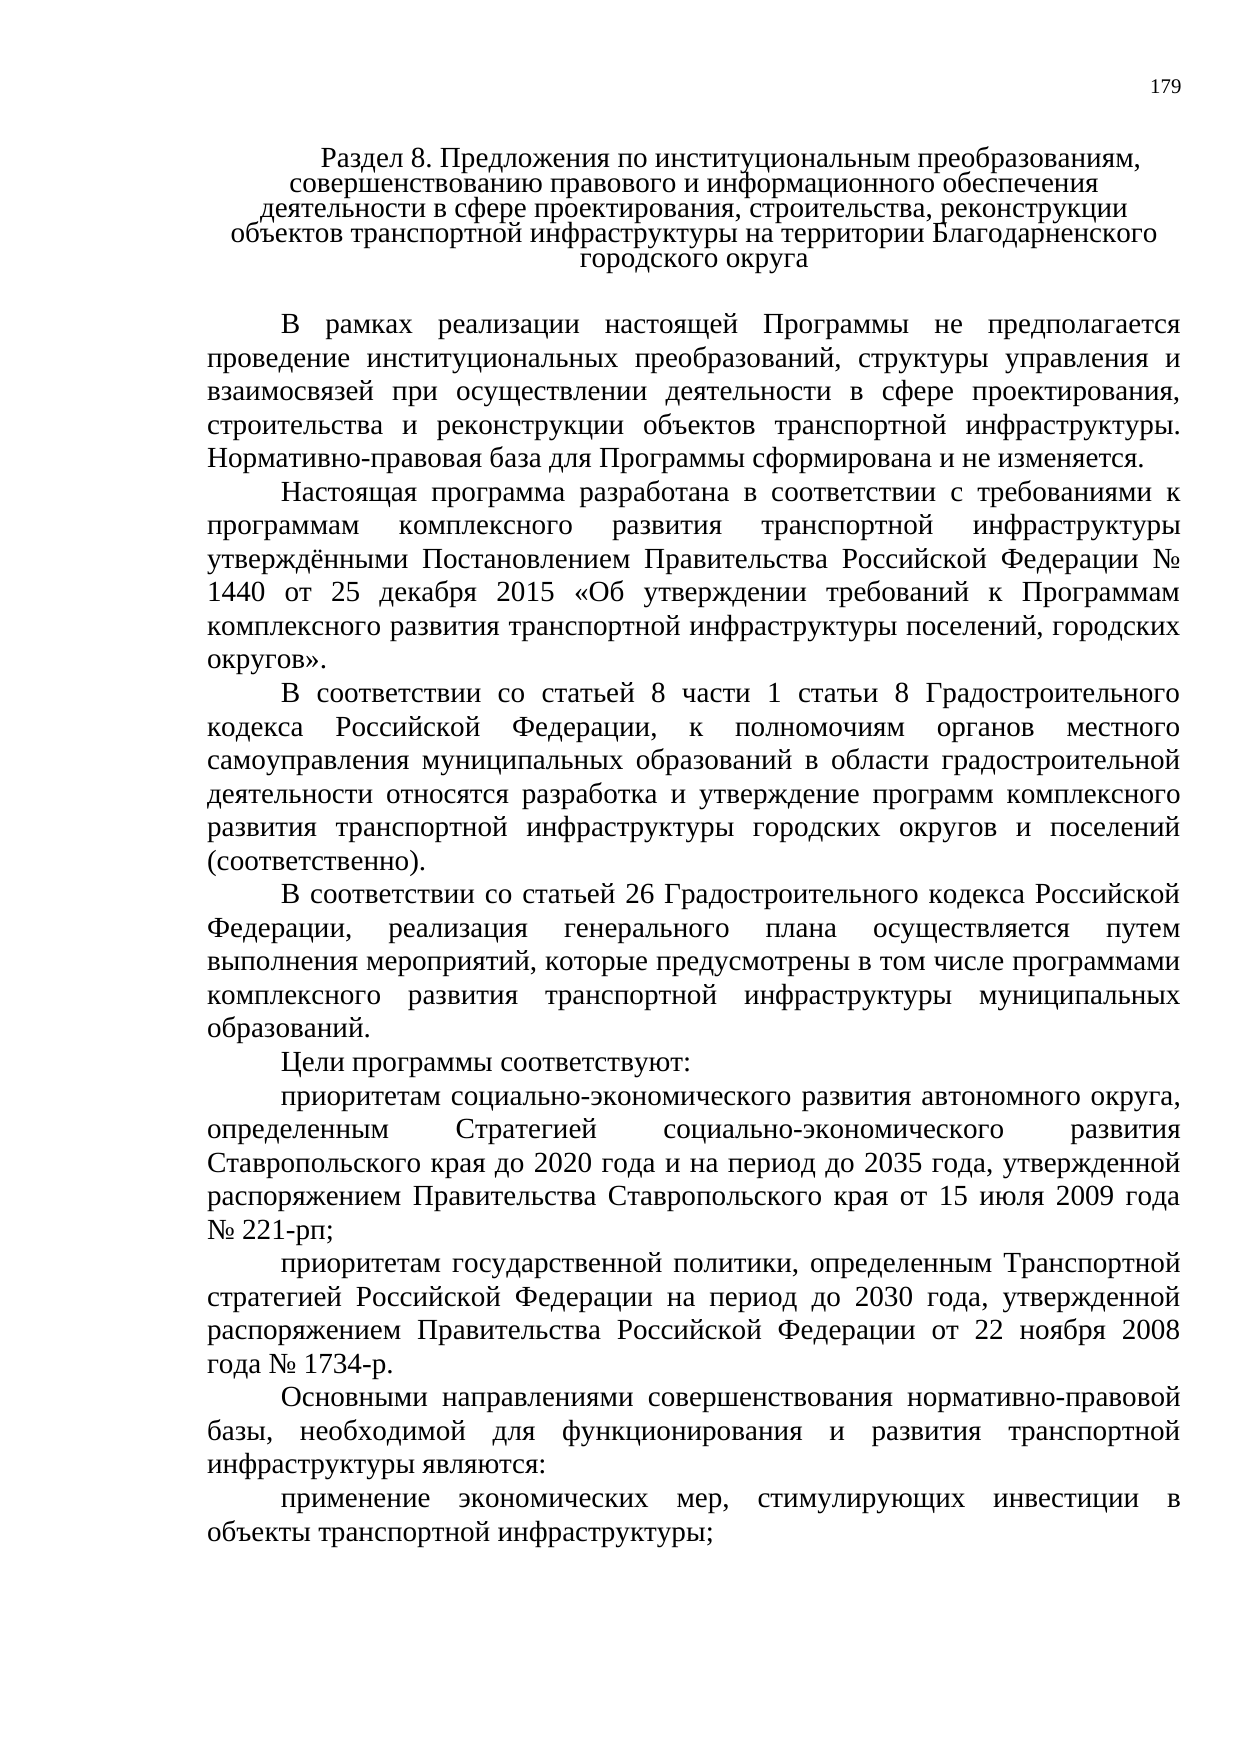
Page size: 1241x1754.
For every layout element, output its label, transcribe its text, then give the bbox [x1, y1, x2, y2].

text применение экономических мер, стимулирующих инвестиции в объекты транспортной инфраструктуры; [207, 1480, 1181, 1547]
text В соответствии со статьей 8 части 1 статьи 8 Градостроительного кодекса Российской Федерации, к полномочиям органов местного самоуправления муниципальных образований в области градостроительной деятельности относятся разработка и утверждение программ комплексного развития транспортной инфраструктуры городских округов и поселений (соответственно). [207, 675, 1181, 876]
subtitle Раздел 8. Предложения по институциональным преобразованиям, совершенствованию правового и информационного обеспечения деятельности в сфере проектирования, строительства, реконструкции объектов транспортной инфраструктуры на территории Благодарненского городского округа [207, 148, 1181, 273]
text Основными направлениями совершенствования нормативно-правовой базы, необходимой для функционирования и развития транспортной инфраструктуры являются: [207, 1379, 1181, 1480]
text приоритетам государственной политики, определенным Транспортной стратегией Российской Федерации на период до 2030 года, утвержденной распоряжением Правительства Российской Федерации от 22 ноября 2008 года № 1734-р. [207, 1245, 1181, 1379]
text приоритетам социально-экономического развития автономного округа, определенным Стратегией социально-экономического развития Ставропольского края до 2020 года и на период до 2035 года, утвержденной распоряжением Правительства Ставропольского края от 15 июля 2009 года № 221-рп; [207, 1078, 1181, 1245]
text В соответствии со статьей 26 Градостроительного кодекса Российской Федерации, реализация генерального плана осуществляется путем выполнения мероприятий, которые предусмотрены в том числе программами комплексного развития транспортной инфраструктуры муниципальных образований. [207, 876, 1181, 1044]
text Цели программы соответствуют: [207, 1044, 1181, 1078]
text В рамках реализации настоящей Программы не предполагается проведение институциональных преобразований, структуры управления и взаимосвязей при осуществлении деятельности в сфере проектирования, строительства и реконструкции объектов транспортной инфраструктуры. Нормативно-правовая база для Программы сформирована и не изменяется. [207, 306, 1181, 474]
text Настоящая программа разработана в соответствии с требованиями к программам комплексного развития транспортной инфраструктуры утверждёнными Постановлением Правительства Российской Федерации № 1440 от 25 декабря 2015 «Об утверждении требований к Программам комплексного развития транспортной инфраструктуры поселений, городских округов». [207, 474, 1181, 675]
